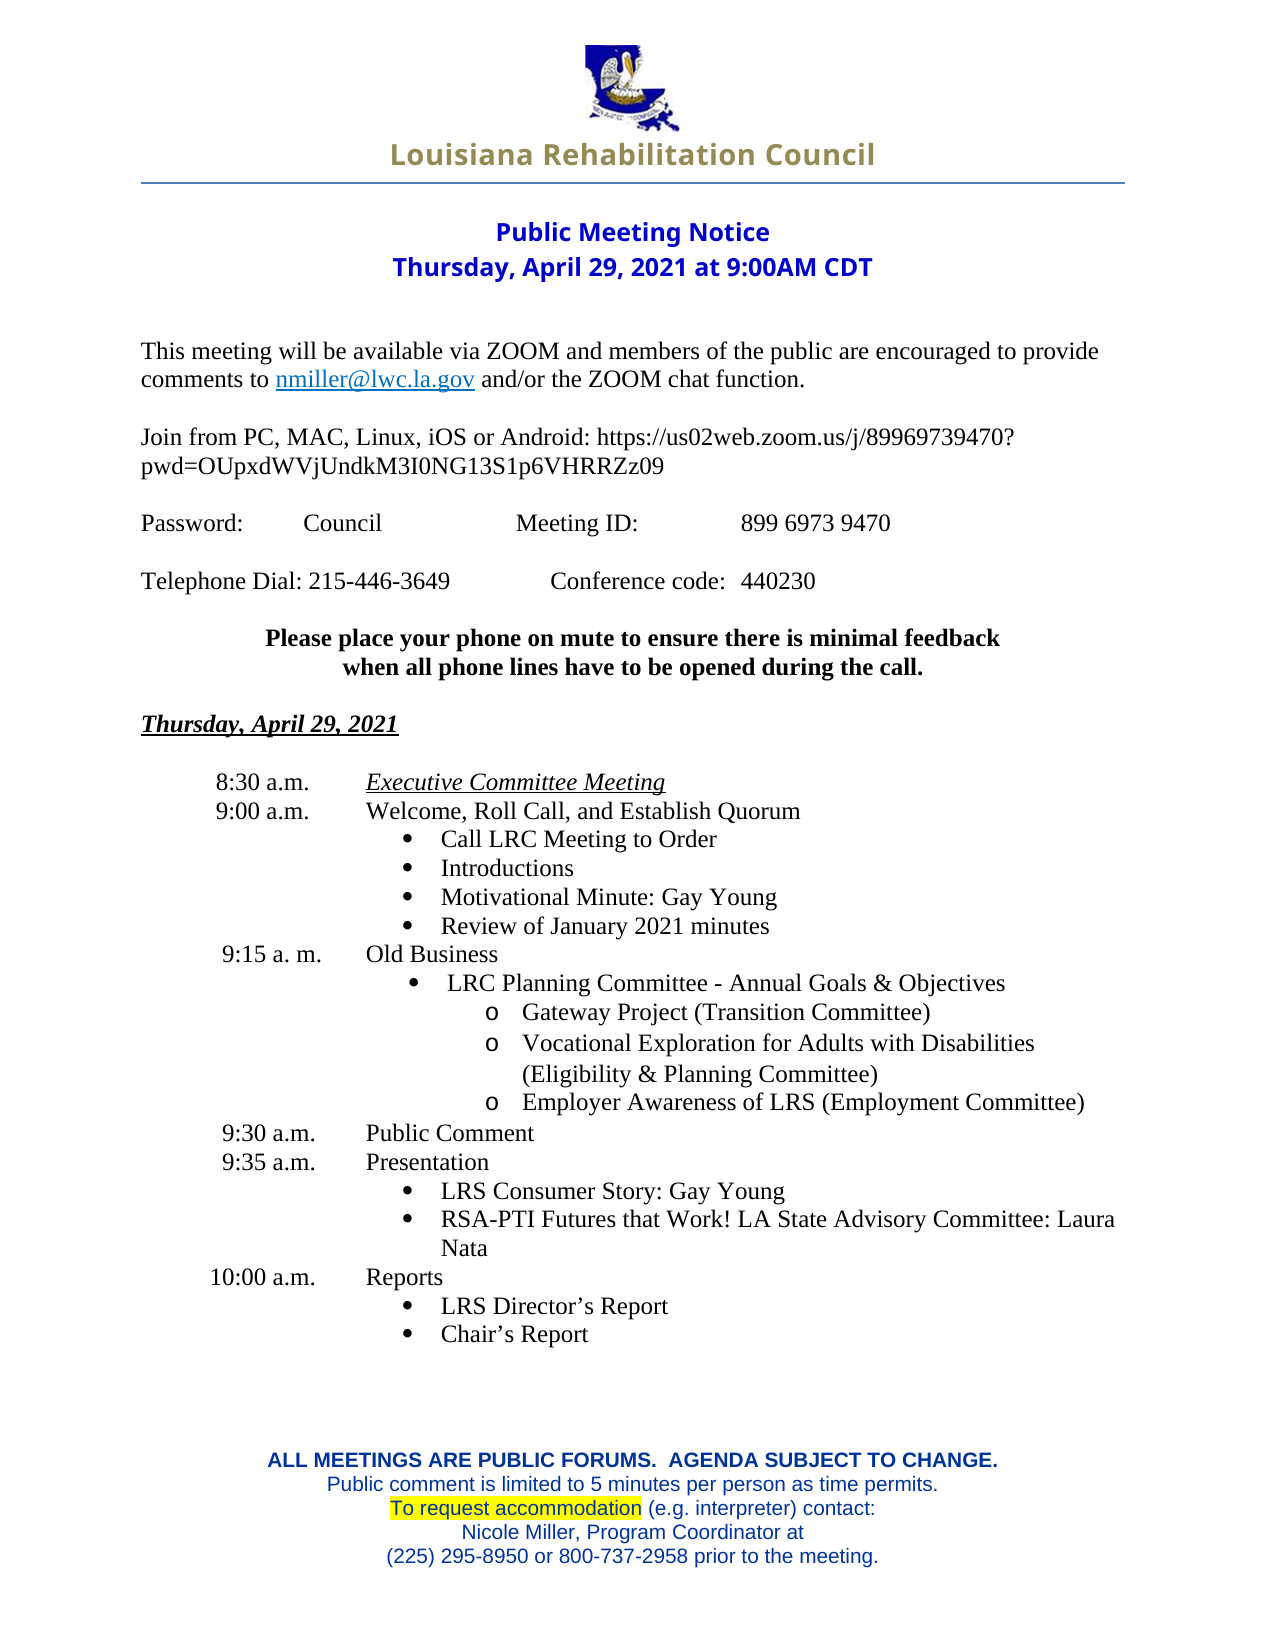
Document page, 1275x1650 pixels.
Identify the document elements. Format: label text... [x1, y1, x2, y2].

text Password: Council Meeting ID: 899 6973 9470 [141, 508, 1125, 537]
list Vocational Exploration for Adults with Disabilities (Eligibility & Planning Committee) [484, 1028, 1125, 1087]
picture [585, 45, 681, 134]
text 9:15 a. m. Old Business [141, 939, 1125, 968]
list RSA-PTI Futures that Work! LA State Advisory Committee: Laura Nata [403, 1204, 1125, 1262]
list LRS Director’s Report [403, 1291, 1125, 1319]
list Gateway Project (Transition Committee) [484, 997, 1125, 1028]
text Telephone Dial: 215-446-3649 Conference code: 440230 [141, 566, 1125, 594]
list Employer Awareness of LRS (Employment Committee) [484, 1087, 1125, 1118]
list Chair’s Report [403, 1319, 1125, 1348]
text Thursday, April 29, 2021 [141, 709, 1125, 738]
list LRS Consumer Story: Gay Young [403, 1176, 1125, 1204]
list Review of January 2021 minutes [403, 911, 1125, 939]
text 9:35 a.m. Presentation [141, 1147, 1125, 1176]
text 8:30 a.m. Executive Committee Meeting [216, 767, 1125, 796]
text 10:00 a.m. Reports [141, 1262, 1125, 1291]
text Please place your phone on mute to ensure there is minimal feedback [141, 623, 1125, 652]
text This meeting will be available via ZOOM and members of the public are encouraged to provide comments to nmiller@lwc.la.gov and/or the ZOOM chat function. [141, 336, 1125, 393]
text 9:00 a.m. Welcome, Roll Call, and Establish Quorum [141, 796, 1125, 824]
text Join from PC, MAC, Linux, iOS or Android: https://us02web.zoom.us/j/89969739470?pwd=OUpxdWVjUndkM3I0NG13S1p6VHRRZz09 [141, 422, 1125, 479]
list Introductions [403, 853, 1125, 882]
text when all phone lines have to be opened during the call. [141, 652, 1125, 681]
list Call LRC Meeting to Order [403, 824, 1125, 853]
text 9:30 a.m. Public Comment [141, 1118, 1125, 1147]
list Motivational Minute: Gay Young [403, 882, 1125, 911]
list LRC Planning Committee - Annual Goals & Objectives [409, 968, 1125, 997]
